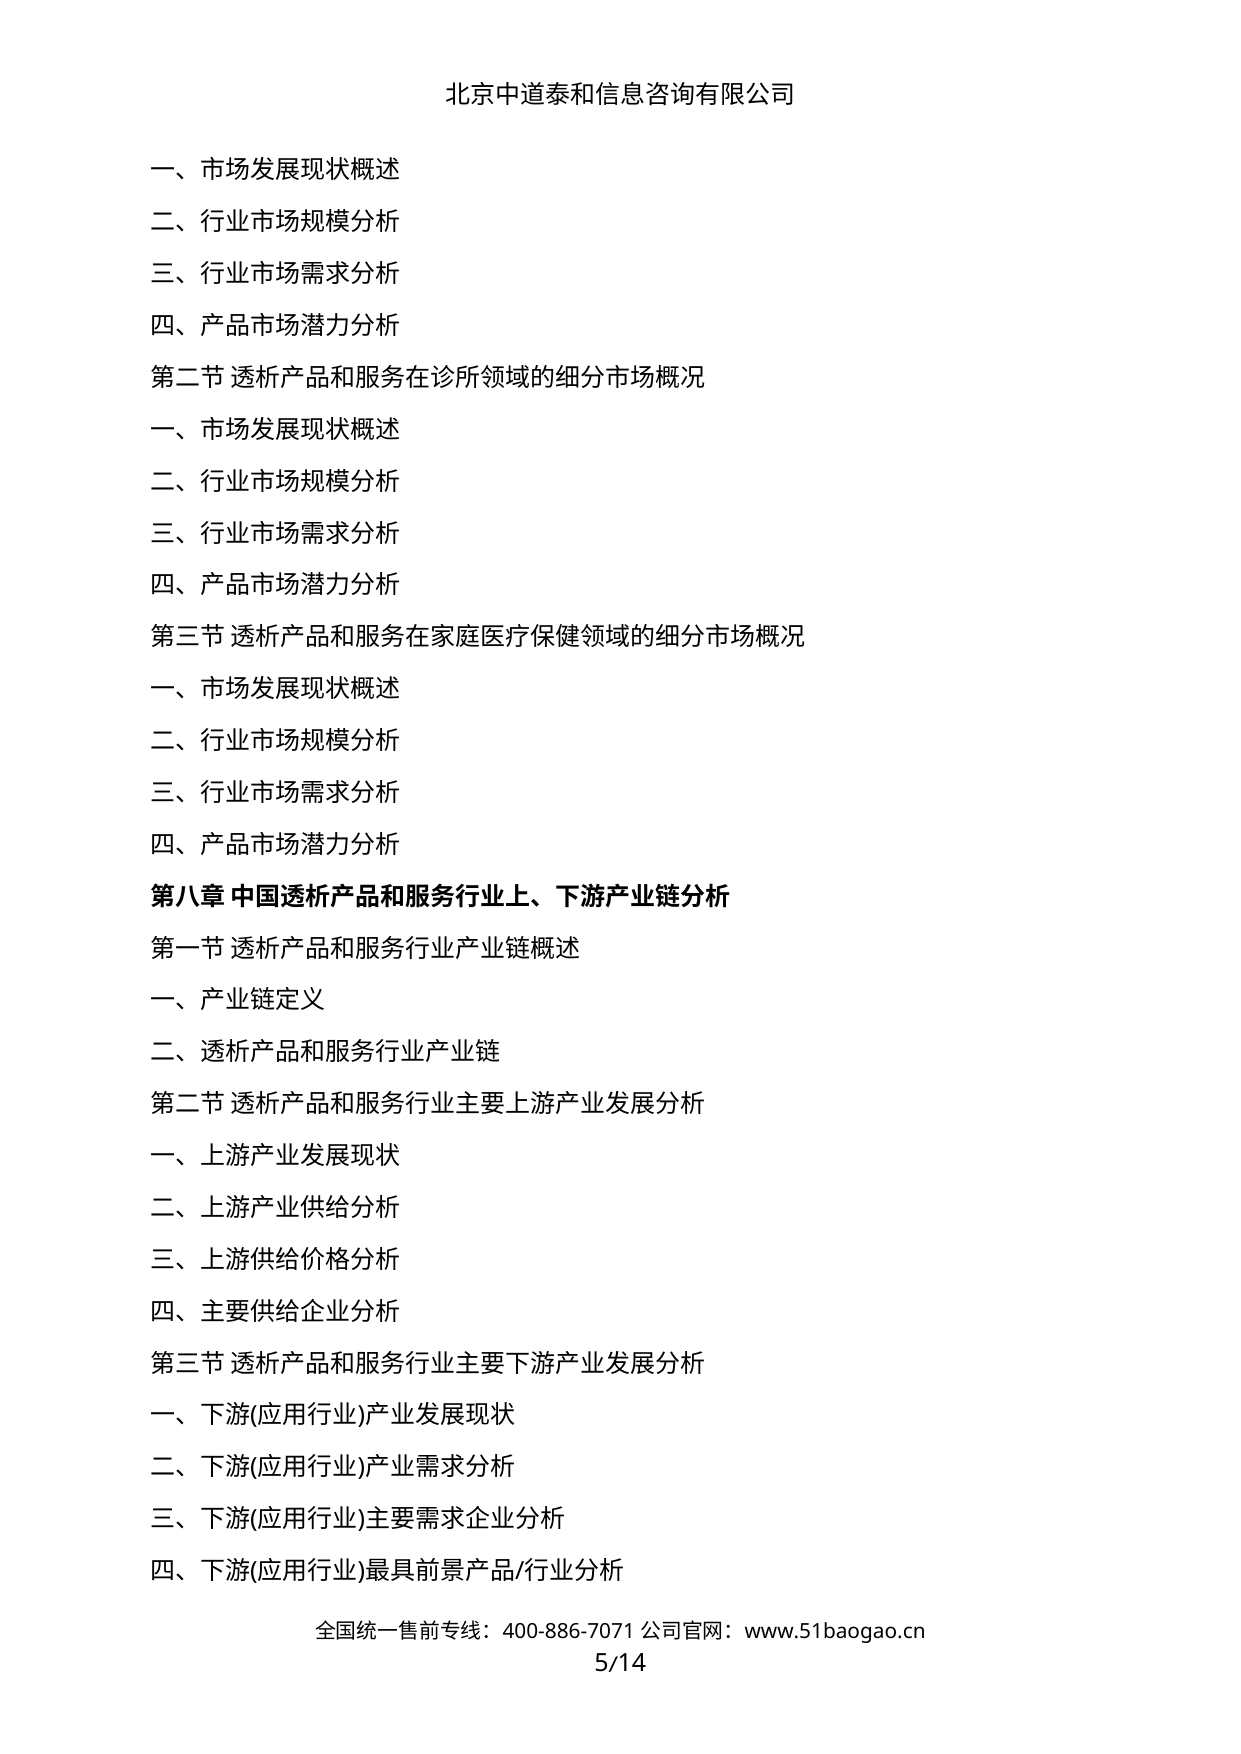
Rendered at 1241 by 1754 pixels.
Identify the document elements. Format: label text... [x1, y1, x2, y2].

text 一、市场发展现状概述 [150, 669, 1090, 705]
text 二、上游产业供给分析 [150, 1187, 1090, 1224]
text 三、下游(应用行业)主要需求企业分析 [150, 1499, 1090, 1535]
text 二、透析产品和服务行业产业链 [150, 1032, 1090, 1068]
text 二、下游(应用行业)产业需求分析 [150, 1447, 1090, 1483]
text 一、上游产业发展现状 [150, 1136, 1090, 1172]
text 一、产业链定义 [150, 980, 1090, 1016]
text 二、行业市场规模分析 [150, 461, 1090, 497]
text 一、市场发展现状概述 [150, 409, 1090, 446]
text 三、行业市场需求分析 [150, 772, 1090, 809]
text 三、行业市场需求分析 [150, 254, 1090, 290]
text 第三节 透析产品和服务行业主要下游产业发展分析 [150, 1343, 1090, 1379]
text 第三节 透析产品和服务在家庭医疗保健领域的细分市场概况 [150, 617, 1090, 653]
text 三、行业市场需求分析 [150, 513, 1090, 549]
text 三、上游供给价格分析 [150, 1239, 1090, 1276]
text 四、产品市场潜力分析 [150, 565, 1090, 601]
text 二、行业市场规模分析 [150, 721, 1090, 757]
text 第二节 透析产品和服务行业主要上游产业发展分析 [150, 1084, 1090, 1120]
text 第二节 透析产品和服务在诊所领域的细分市场概况 [150, 357, 1090, 394]
text 四、产品市场潜力分析 [150, 306, 1090, 342]
text 四、下游(应用行业)最具前景产品/行业分析 [150, 1551, 1090, 1587]
text 二、行业市场规模分析 [150, 202, 1090, 238]
text 四、产品市场潜力分析 [150, 824, 1090, 861]
text 一、下游(应用行业)产业发展现状 [150, 1395, 1090, 1431]
text 第八章 中国透析产品和服务行业上、下游产业链分析 [150, 876, 1090, 912]
text 一、市场发展现状概述 [150, 150, 1090, 186]
text 第一节 透析产品和服务行业产业链概述 [150, 928, 1090, 964]
text 四、主要供给企业分析 [150, 1291, 1090, 1327]
